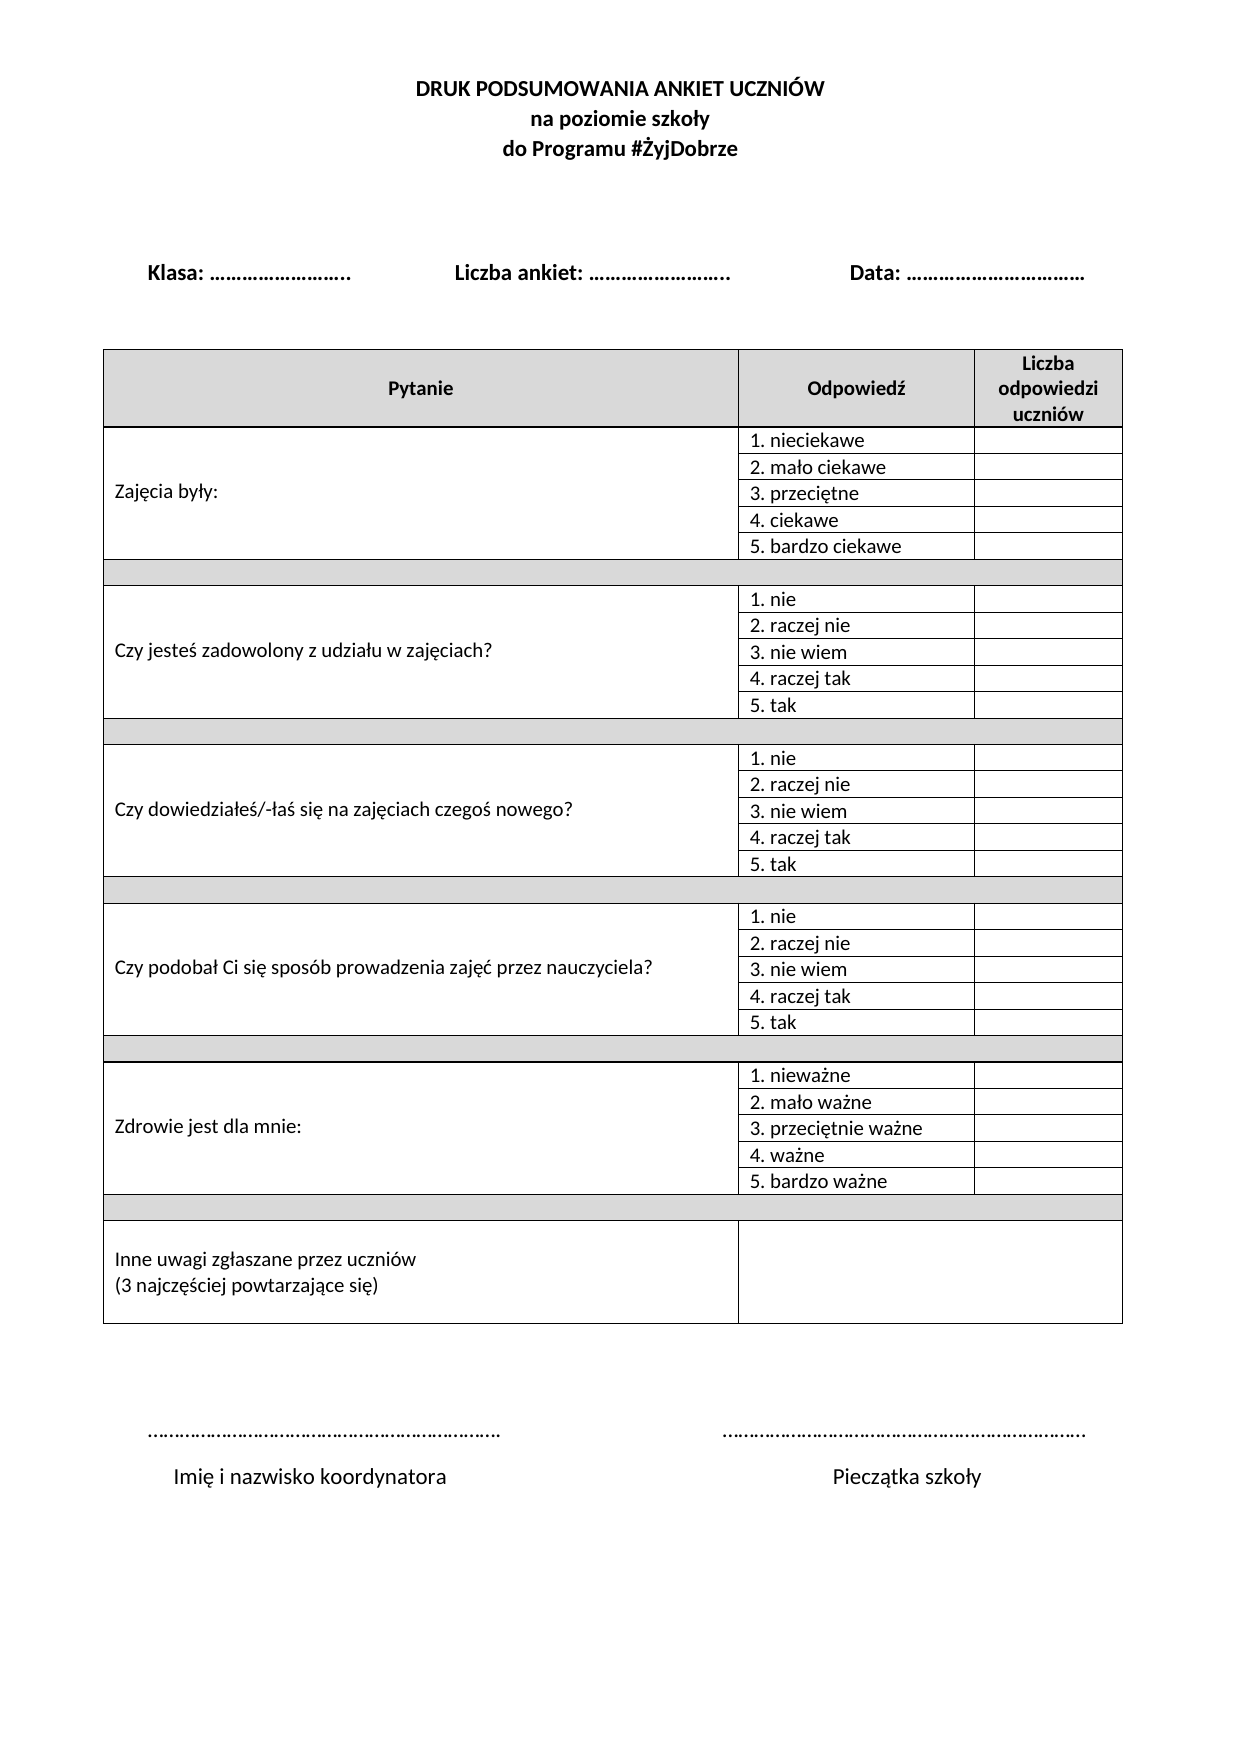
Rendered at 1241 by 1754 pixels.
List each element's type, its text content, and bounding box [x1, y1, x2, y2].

table_cell [975, 586, 1122, 612]
table_cell 4. raczej tak [739, 983, 974, 1008]
table_cell 1. nieważne [739, 1063, 974, 1088]
table_header Liczba odpowiedzi uczniów [975, 350, 1122, 426]
table_cell 5. tak [739, 851, 974, 876]
table_cell [975, 1142, 1122, 1167]
table_cell [739, 1221, 1122, 1323]
table_header Odpowiedź [739, 350, 974, 426]
table_cell 2. raczej nie [739, 930, 974, 956]
table_cell [975, 771, 1122, 797]
table_cell [975, 428, 1122, 453]
table_cell [975, 745, 1122, 770]
table_cell [975, 1010, 1122, 1035]
text DRUK PODSUMOWANIA ANKIET UCZNIÓW [148, 74, 1093, 102]
table_cell 1. nie [739, 586, 974, 612]
table_cell 3. nie wiem [739, 957, 974, 982]
table_header Pytanie [104, 350, 738, 426]
table_cell Zajęcia były: [104, 428, 738, 559]
text Imię i nazwisko koordynatora Pieczątka szkoły [148, 1462, 1093, 1490]
table_cell Czy jesteś zadowolony z udziału w zajęciach? [104, 586, 738, 717]
table_cell [975, 613, 1122, 638]
table_cell [975, 930, 1122, 956]
table_cell [104, 719, 1122, 744]
table_cell 3. przeciętnie ważne [739, 1115, 974, 1141]
table_cell [975, 824, 1122, 850]
table_cell 3. przeciętne [739, 480, 974, 506]
table_cell [104, 1195, 1122, 1220]
table_cell 4. ciekawe [739, 507, 974, 532]
table_cell Czy dowiedziałeś/-łaś się na zajęciach czegoś nowego? [104, 745, 738, 876]
table_cell [975, 957, 1122, 982]
table_cell [975, 1168, 1122, 1194]
table_cell Zdrowie jest dla mnie: [104, 1063, 738, 1194]
table_cell 2. mało ciekawe [739, 454, 974, 479]
table_cell 5. bardzo ciekawe [739, 533, 974, 559]
table_cell 1. nie [739, 904, 974, 929]
table_cell [104, 877, 1122, 903]
table_cell 5. tak [739, 692, 974, 717]
table_cell [975, 1115, 1122, 1141]
table_cell 1. nie [739, 745, 974, 770]
table_cell [975, 1063, 1122, 1088]
table_cell [975, 983, 1122, 1008]
table_cell 3. nie wiem [739, 639, 974, 664]
table_cell 1. nieciekawe [739, 428, 974, 453]
table_cell 2. raczej nie [739, 613, 974, 638]
table_cell Inne uwagi zgłaszane przez uczniów (3 najczęściej powtarzające się) [104, 1221, 738, 1323]
table_cell [975, 851, 1122, 876]
table_cell [975, 798, 1122, 823]
table_cell 2. raczej nie [739, 771, 974, 797]
table_cell [975, 533, 1122, 559]
table_cell 4. raczej tak [739, 666, 974, 691]
table_cell 3. nie wiem [739, 798, 974, 823]
table_cell [975, 666, 1122, 691]
table_cell [975, 1089, 1122, 1114]
text do Programu #ŻyjDobrze [148, 134, 1093, 162]
text Klasa: …………………….. Liczba ankiet: …………………….. Data: …………………………… [148, 258, 1093, 286]
table_cell [975, 480, 1122, 506]
table_cell 2. mało ważne [739, 1089, 974, 1114]
table_cell [104, 1036, 1122, 1061]
table_cell 5. tak [739, 1010, 974, 1035]
table_cell [975, 692, 1122, 717]
table_cell 5. bardzo ważne [739, 1168, 974, 1194]
table_cell [975, 639, 1122, 664]
table_cell Czy podobał Ci się sposób prowadzenia zajęć przez nauczyciela? [104, 904, 738, 1035]
table_cell [104, 560, 1122, 585]
table_cell [975, 454, 1122, 479]
text na poziomie szkoły [148, 104, 1093, 132]
text …………………………………………………………. …………………………………………………………… [148, 1415, 1093, 1443]
table_cell [975, 507, 1122, 532]
table_cell [975, 904, 1122, 929]
table_cell 4. ważne [739, 1142, 974, 1167]
table_cell 4. raczej tak [739, 824, 974, 850]
